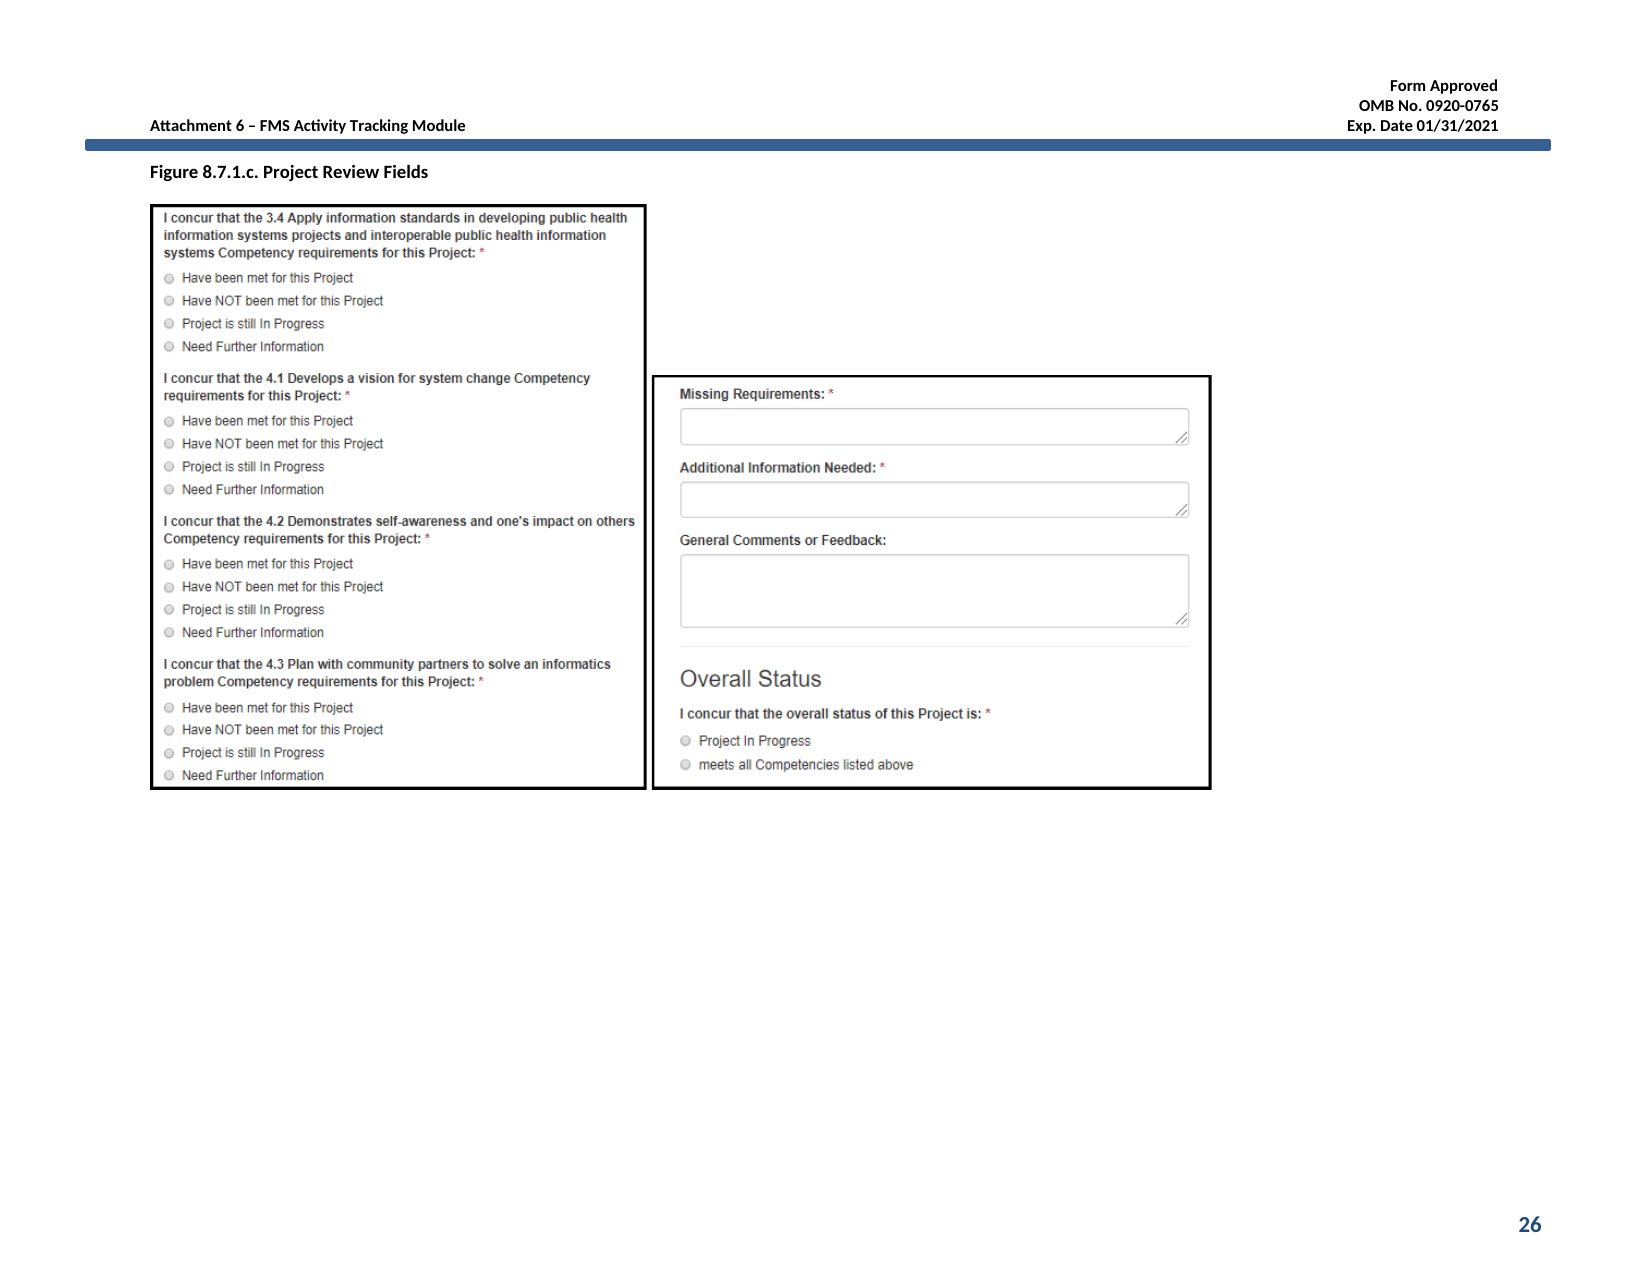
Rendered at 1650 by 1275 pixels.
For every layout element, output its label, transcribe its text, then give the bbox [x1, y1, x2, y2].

picture [150, 204, 647, 790]
picture [651, 375, 1212, 790]
text Figure 8.7.1.c. Project Review Fields [150, 161, 1500, 183]
